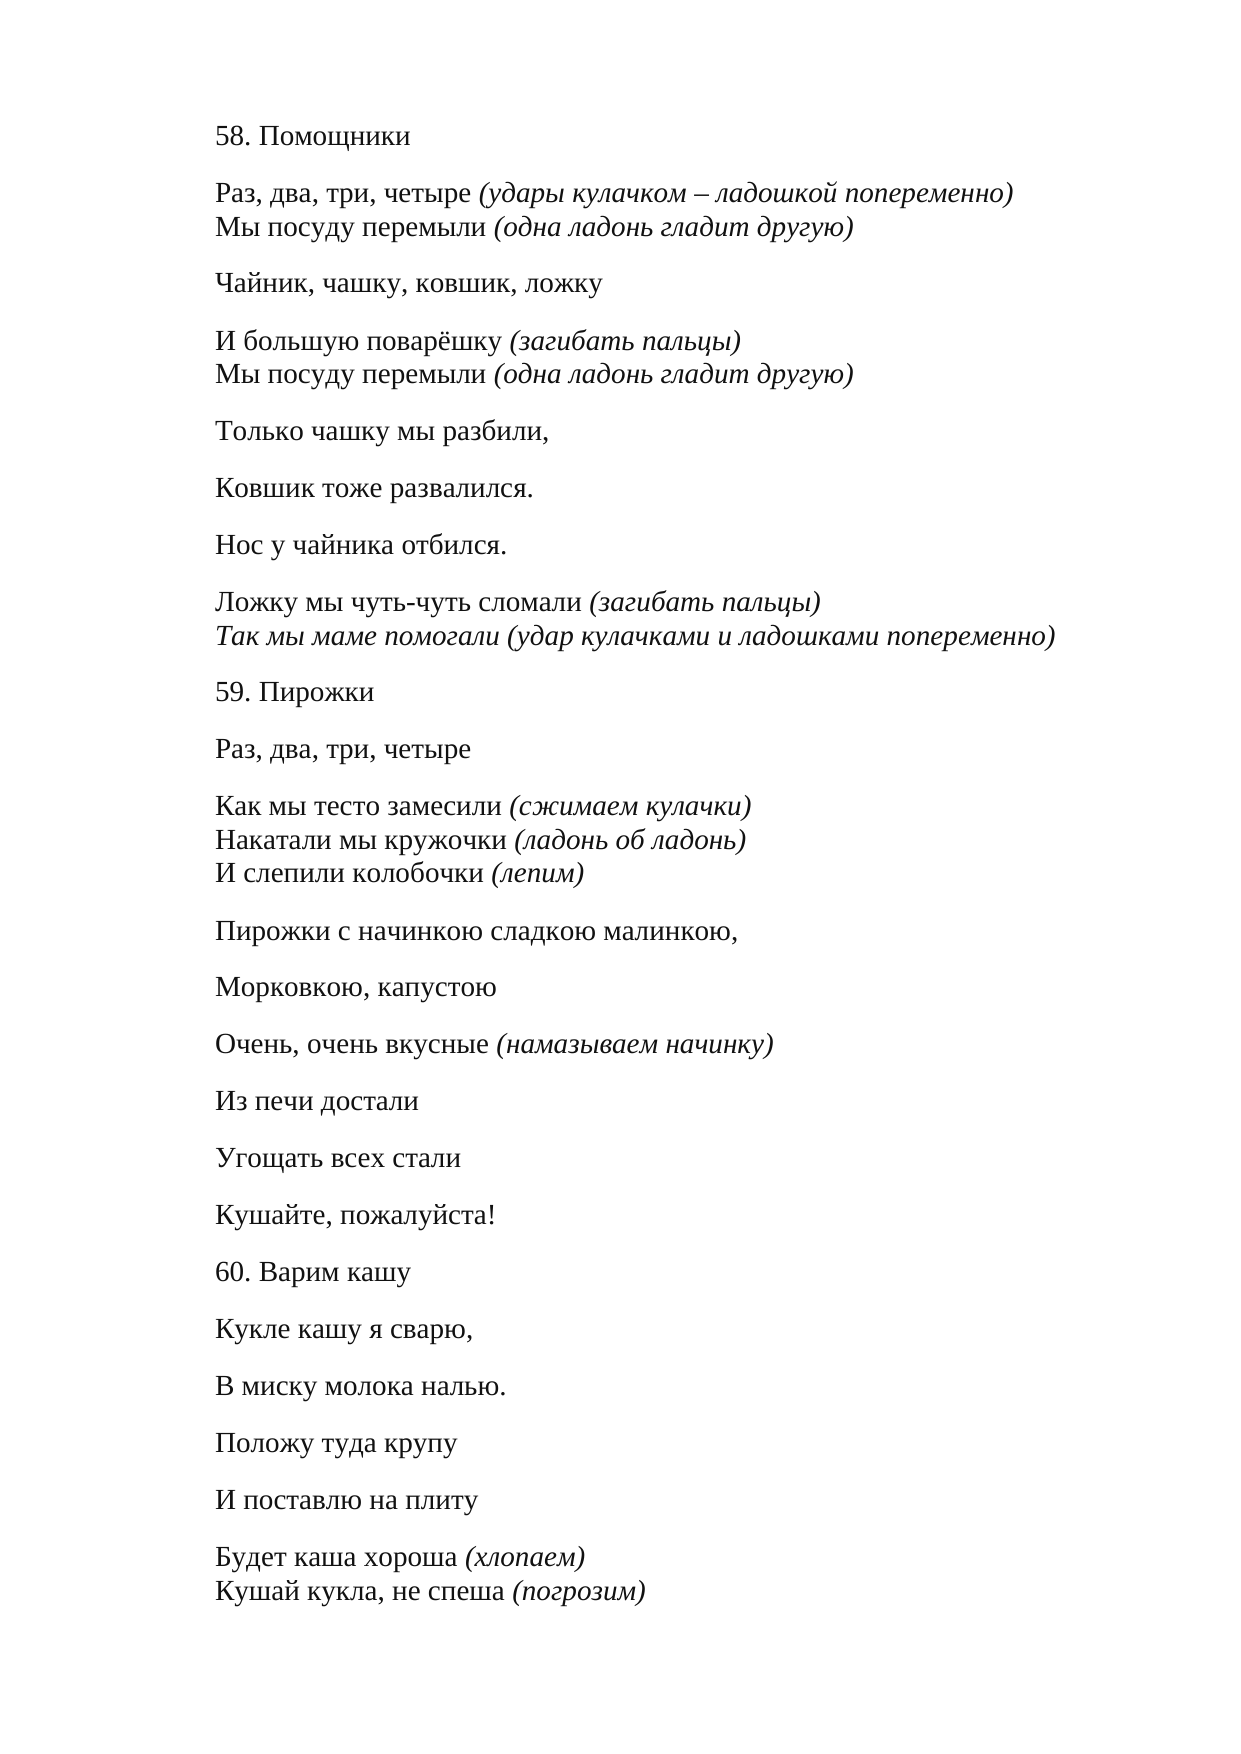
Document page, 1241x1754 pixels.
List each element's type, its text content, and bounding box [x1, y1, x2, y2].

text И слепили колобочки (лепим) [177, 856, 1152, 889]
text Как мы тесто замесили (сжимаем кулачки) [177, 788, 1152, 822]
text Чайник, чашку, ковшик, ложку [177, 266, 1152, 299]
text Очень, очень вкусные (намазываем начинку) [177, 1027, 1152, 1060]
text Будет каша хороша (хлопаем) [177, 1539, 1152, 1573]
text Кукле кашу я сварю, [177, 1311, 1152, 1345]
text Морковкою, капустою [177, 969, 1152, 1003]
text В миску молока налью. [177, 1368, 1152, 1402]
text И большую поварёшку (загибать пальцы) [177, 323, 1152, 356]
text Нос у чайника отбился. [177, 527, 1152, 561]
text 58. Помощники [177, 118, 1152, 152]
text Ложку мы чуть-чуть сломали (загибать пальцы) [177, 584, 1152, 618]
text Пирожки с начинкою сладкою малинкою, [177, 913, 1152, 946]
text Накатали мы кружочки (ладонь об ладонь) [177, 822, 1152, 856]
text Положу туда крупу [177, 1425, 1152, 1459]
text И поставлю на плиту [177, 1482, 1152, 1516]
text Только чашку мы разбили, [177, 413, 1152, 447]
text Кушайте, пожалуйста! [177, 1197, 1152, 1231]
text Раз, два, три, четыре (удары кулачком – ладошкой попеременно) [177, 175, 1152, 209]
text Кушай кукла, не спеша (погрозим) [177, 1573, 1152, 1606]
text Мы посуду перемыли (одна ладонь гладит другую) [177, 356, 1152, 390]
text Угощать всех стали [177, 1141, 1152, 1174]
text 59. Пирожки [177, 674, 1152, 708]
text Из печи достали [177, 1083, 1152, 1117]
text Раз, два, три, четыре [177, 732, 1152, 765]
text 60. Варим кашу [177, 1254, 1152, 1288]
text Мы посуду перемыли (одна ладонь гладит другую) [177, 209, 1152, 242]
text Ковшик тоже развалился. [177, 470, 1152, 504]
text Так мы маме помогали (удар кулачками и ладошками попеременно) [177, 618, 1152, 651]
